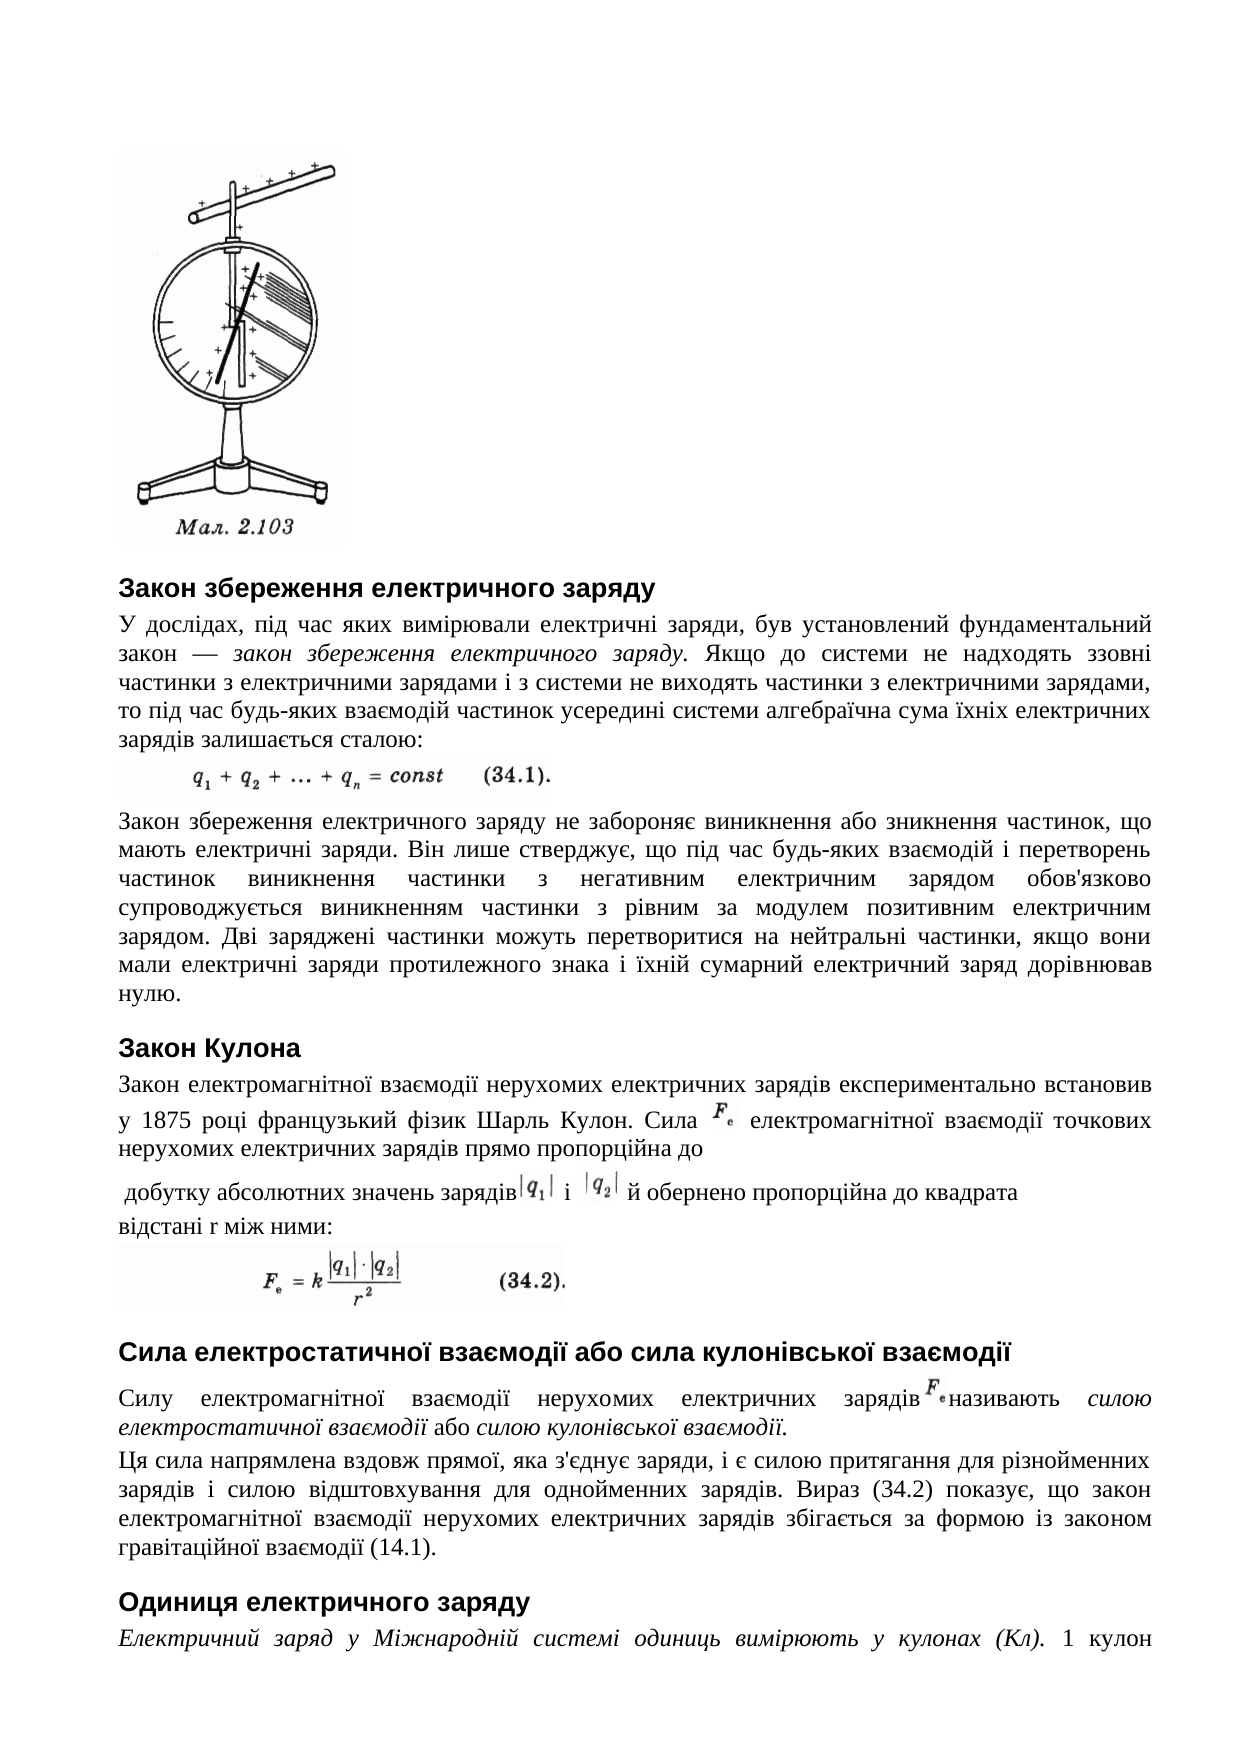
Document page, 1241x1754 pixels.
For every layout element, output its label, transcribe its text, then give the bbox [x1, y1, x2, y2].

text У дослідах, під час яких вимірювали електричні заряди, був установлений фундаментальний закон — закон збереження електричного заряду. Якщо до системи не надходять ззовні частинки з електричними зарядами і з системи не виходять частинки з електричними зарядами, то під час будь-яких взаємодій частинок усередині системи алгебраїчна сума їхніх електричних зарядів залишається сталою: [118, 609, 1152, 753]
picture [118, 150, 346, 547]
text добутку абсолютних значень зарядів і й обернено пропорційна до квадрата [118, 1167, 1152, 1206]
text Закон електромагнітної взаємодії нерухомих електричних зарядів експериментально встановив у 1875 році французький фізик Шарль Кулон. Сила електромагнітної взаємодії точкових нерухомих електричних зарядів прямо пропорційна до [118, 1069, 1152, 1162]
text Силу електромагнітної взаємодії нерухомих електричних зарядівназивають силою електростатичної взаємодії або силою кулонівської взаємодії. [118, 1373, 1152, 1440]
subtitle Сила електростатичної взаємодії або сила кулонівської взаємодії [118, 1336, 1152, 1367]
picture [577, 1167, 621, 1201]
text Ця сила напрямлена вздовж прямої, яка з'єднує заряди, і є силою притягання для різнойменних зарядів і силою відштовхування для однойменних зарядів. Вираз (34.2) показує, що закон електромагнітної взаємодії нерухомих електричних зарядів збігається за формою із законом гравітаційної взаємодії (14.1). [118, 1446, 1152, 1561]
picture [118, 758, 552, 801]
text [118, 1623, 1152, 1652]
text Закон збереження електричного заряду не забороняє виникнення або зникнення частинок, що мають електричні заряди. Він лише стверджує, що під час будь-яких взаємодій і перетворень частинок виникнення частинки з негативним електричним зарядом обов'язково супроводжується виникненням частинки з рівним за модулем позитивним електричним зарядом. Дві заряджені частинки можуть перетворитися на нейтральні частинки, якщо вони мали електричні заряди протилежного знака і їхній сумарний електричний заряд дорівнював нулю. [118, 806, 1152, 1007]
picture [920, 1373, 949, 1407]
picture [118, 1244, 565, 1311]
subtitle Закон збереження електричного заряду [118, 572, 1152, 603]
picture [709, 1098, 740, 1129]
subtitle Закон Кулона [118, 1032, 1152, 1063]
subtitle Одиниця електричного заряду [118, 1586, 1152, 1617]
picture [517, 1169, 558, 1201]
text відстані r між ними: [118, 1211, 1152, 1240]
